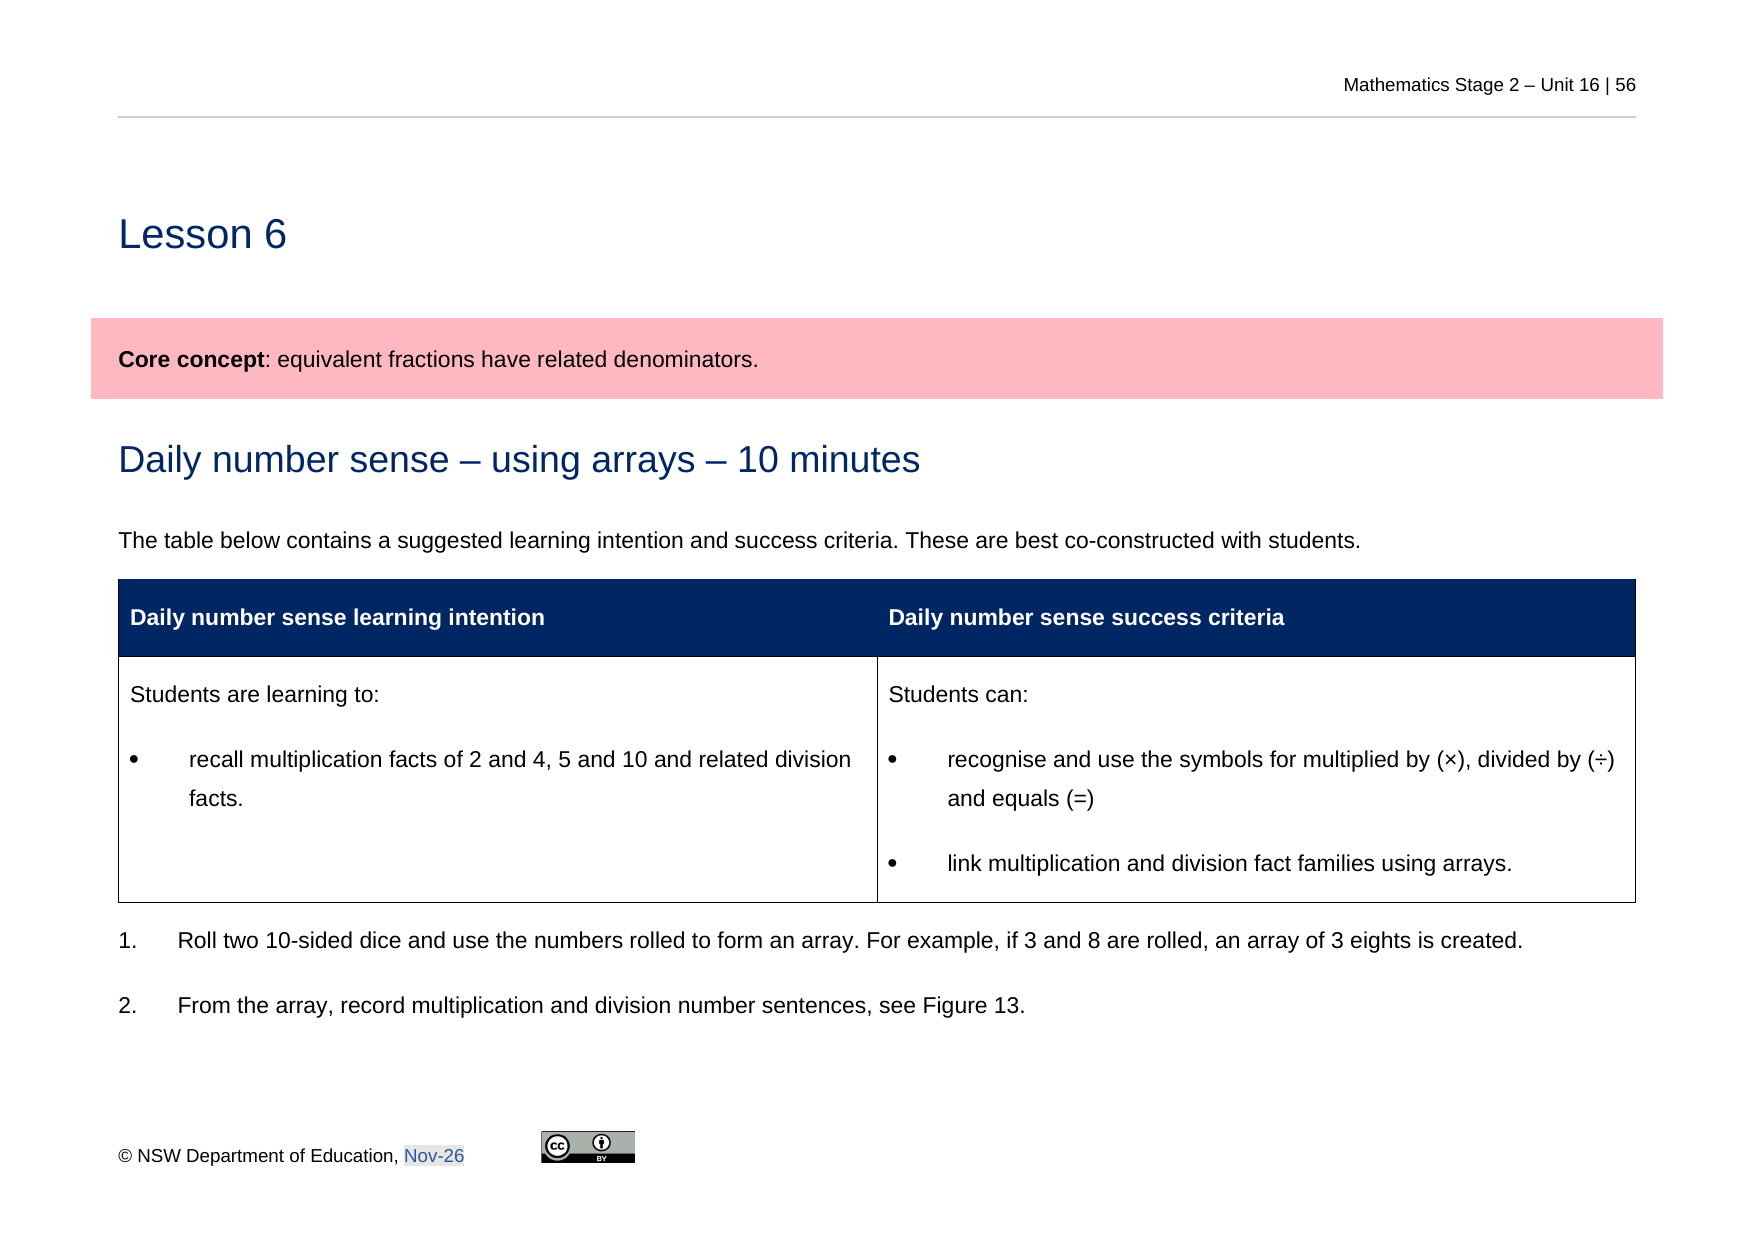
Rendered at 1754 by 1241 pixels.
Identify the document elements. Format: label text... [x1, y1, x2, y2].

list Roll two 10-sided dice and use the numbers rolled to form an array. For example, if 3 and 8 are rolled, an array of 3 eights is created. [118, 927, 1636, 953]
list From the array, record multiplication and division number sentences, see Figure 13. [118, 992, 1636, 1018]
table_cell Students are learning to: recall multiplication facts of 2 and 4, 5 and 10 and related division facts. [119, 657, 877, 902]
table_header Daily number sense success criteria [877, 579, 1635, 656]
subtitle Lesson 6 [118, 209, 1636, 257]
subtitle Daily number sense – using arrays – 10 minutes [118, 437, 1636, 480]
table_header Daily number sense learning intention [119, 579, 877, 656]
picture [541, 1131, 635, 1163]
text The table below contains a suggested learning intention and success criteria. These are best co-constructed with students. [118, 527, 1636, 553]
text Core concept: equivalent fractions have related denominators. [97, 325, 1657, 393]
table_cell Students can: recognise and use the symbols for multiplied by (×), divided by (÷) and equals (=) link multiplication and division fact families using arrays. [878, 657, 1635, 902]
